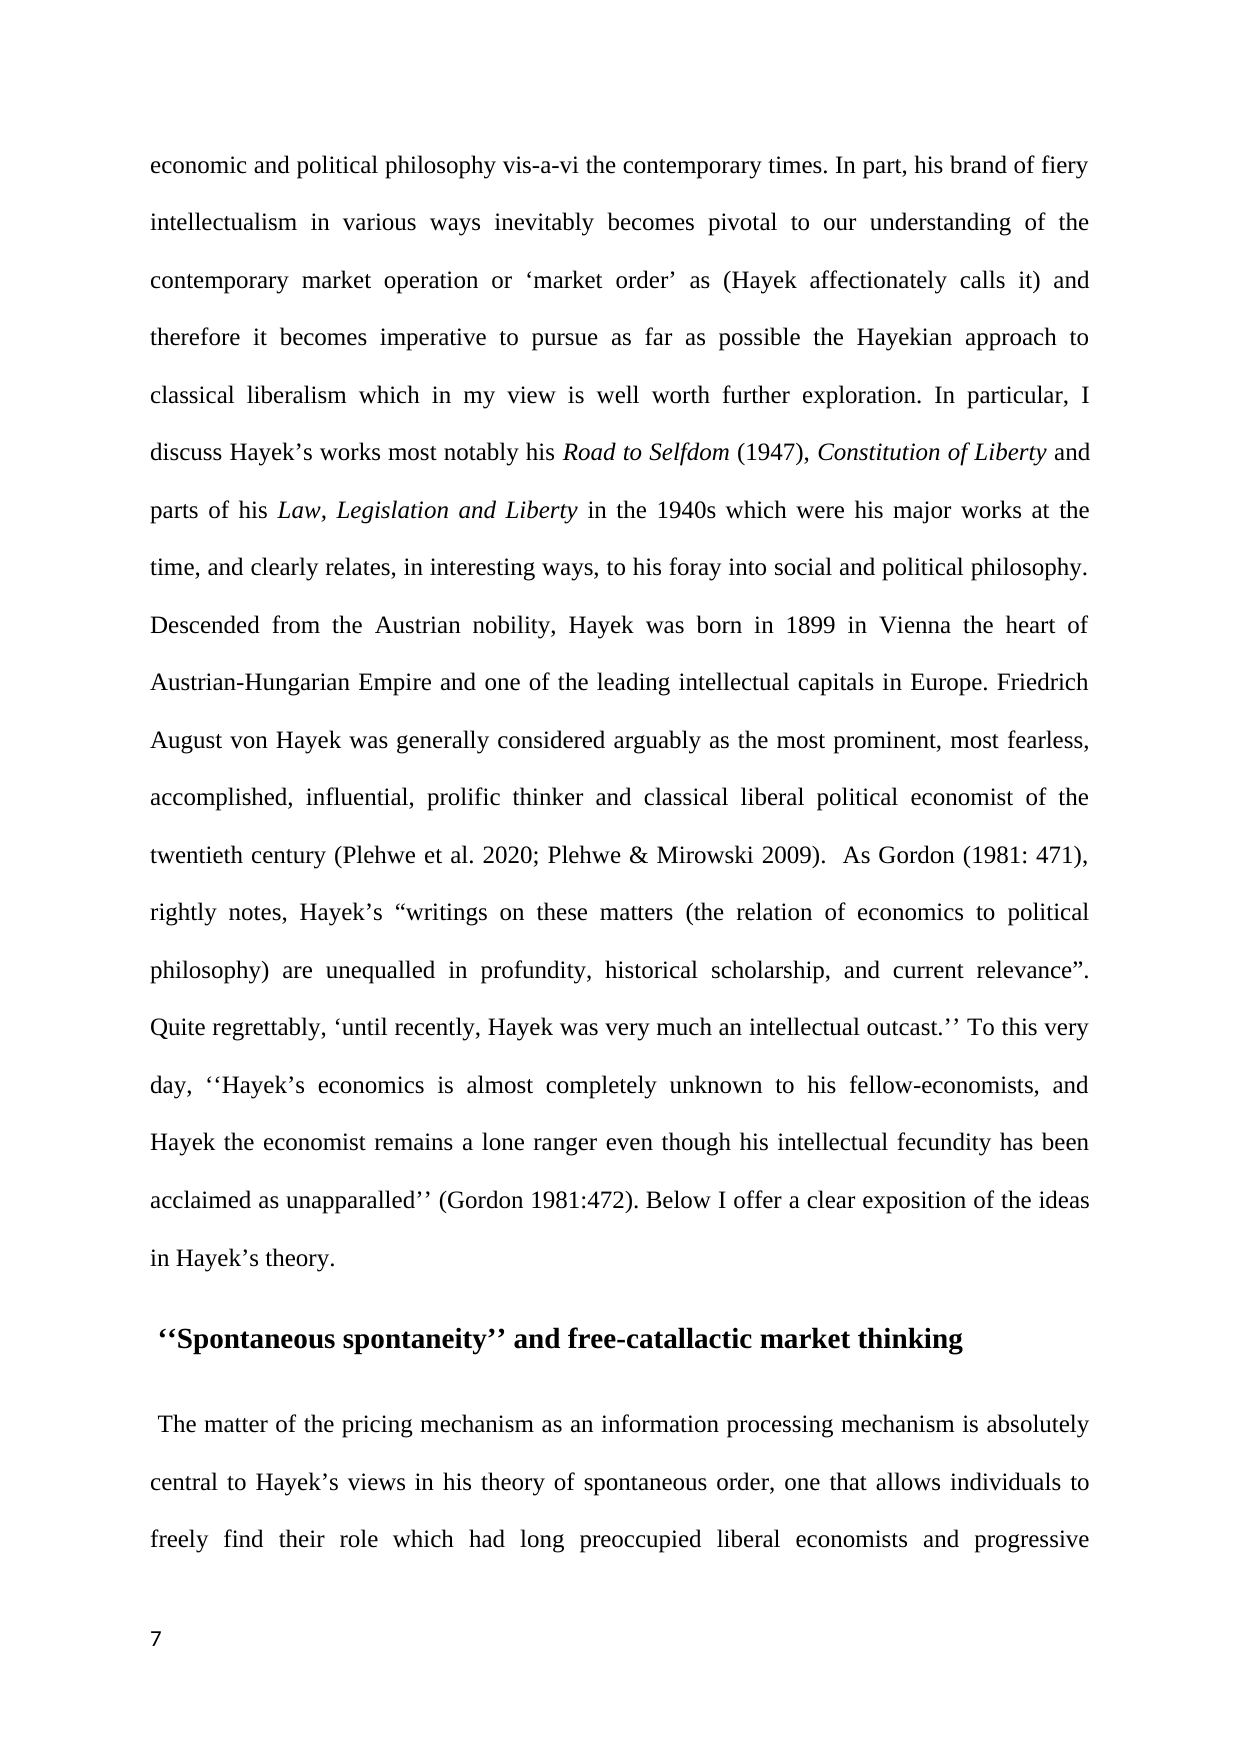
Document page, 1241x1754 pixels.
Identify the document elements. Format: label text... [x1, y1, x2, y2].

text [150, 1409, 1090, 1553]
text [150, 150, 1090, 1272]
text ‘‘Spontaneous spontaneity’’ and free-catallactic market thinking [150, 1321, 1090, 1355]
